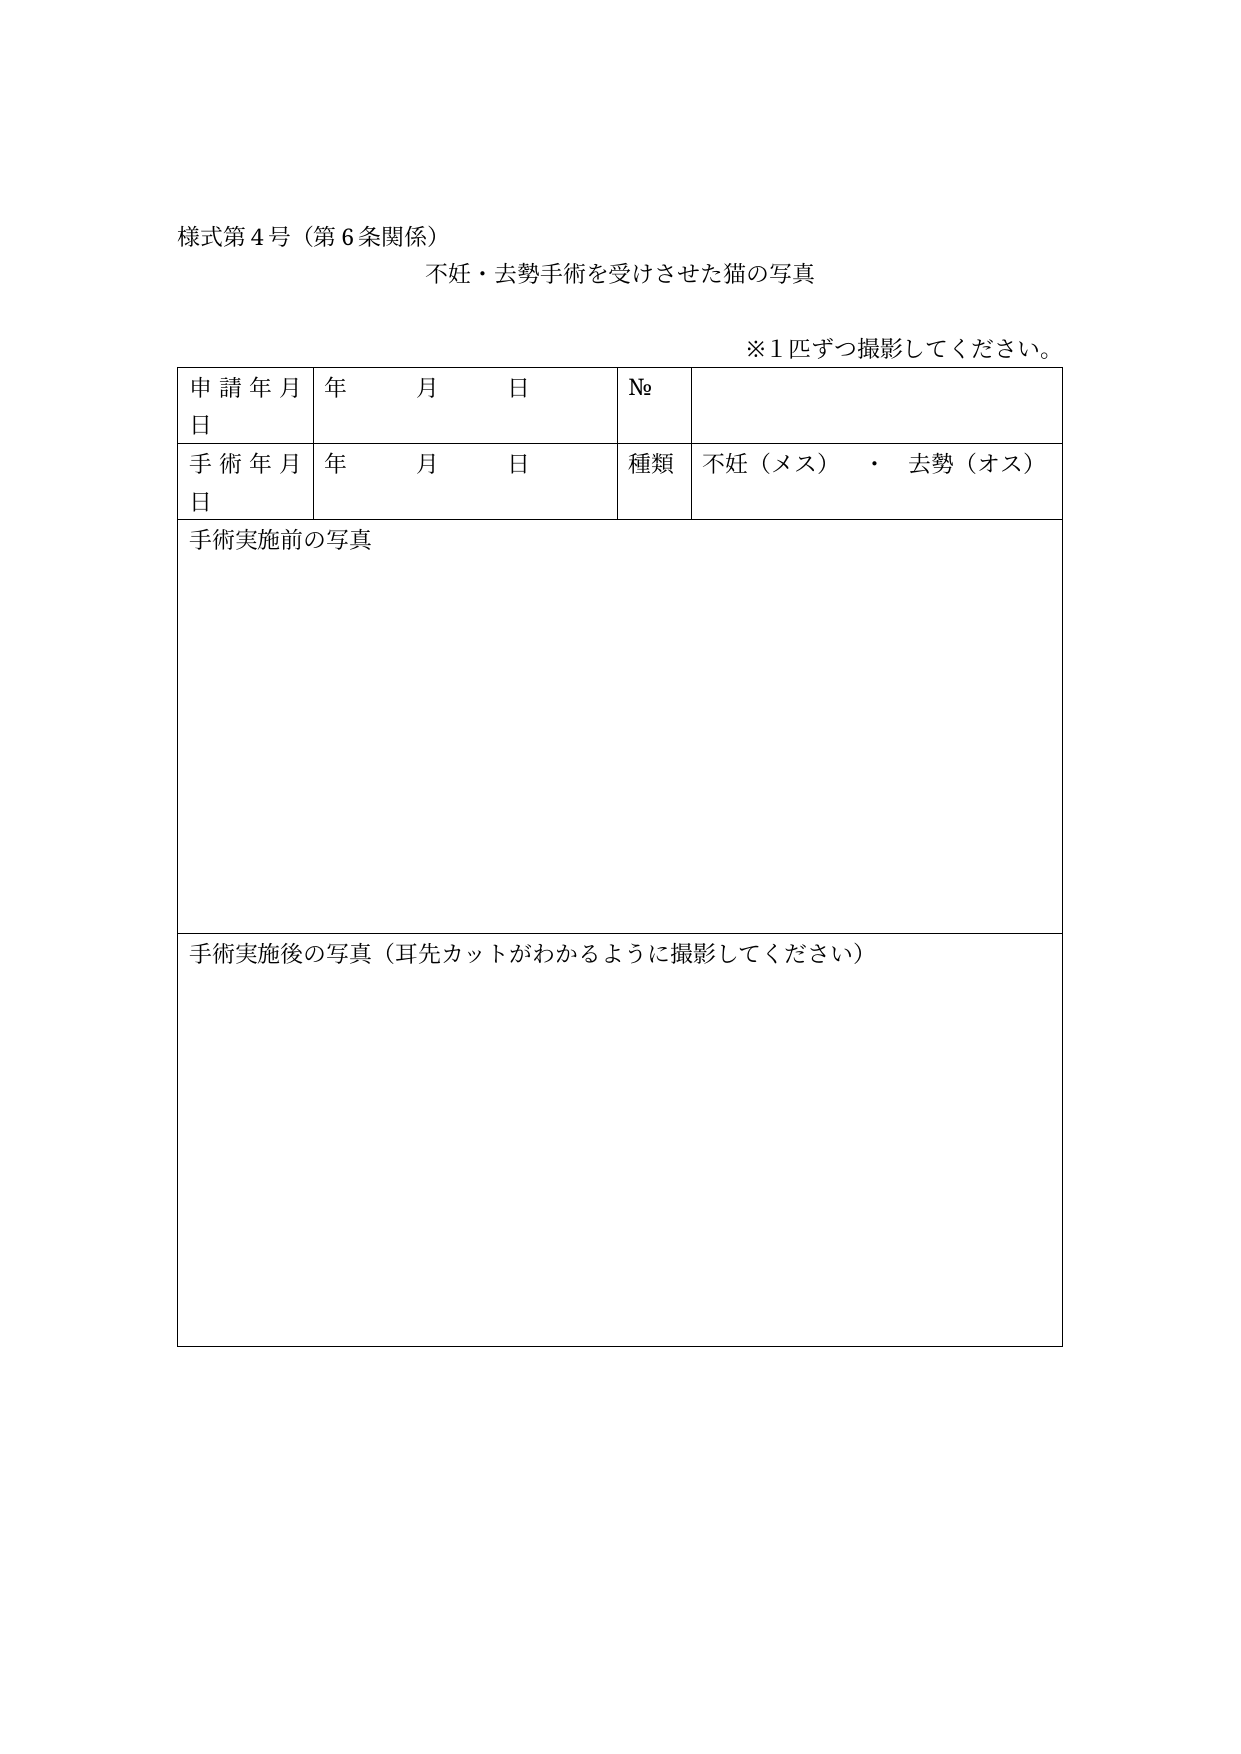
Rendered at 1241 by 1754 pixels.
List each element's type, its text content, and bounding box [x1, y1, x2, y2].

table_cell 不妊（メス） ・ 去勢（オス） [692, 444, 1062, 519]
table_cell 種類 [618, 444, 691, 519]
table_cell 手術実施後の写真（耳先カットがわかるように撮影してください） [178, 934, 1062, 1346]
table_header № [618, 368, 691, 443]
table_header 申請年月日 [178, 368, 313, 443]
table_cell 手術年月日 [178, 444, 313, 519]
table_header [692, 368, 1062, 443]
text 様式第4号（第6条関係） [177, 217, 1063, 254]
table_cell 年 月 日 [314, 444, 617, 519]
table_header 年 月 日 [314, 368, 617, 443]
table_cell 手術実施前の写真 [178, 520, 1062, 932]
text ※１匹ずつ撮影してください。 [177, 329, 1063, 367]
text 不妊・去勢手術を受けさせた猫の写真 [177, 254, 1063, 292]
